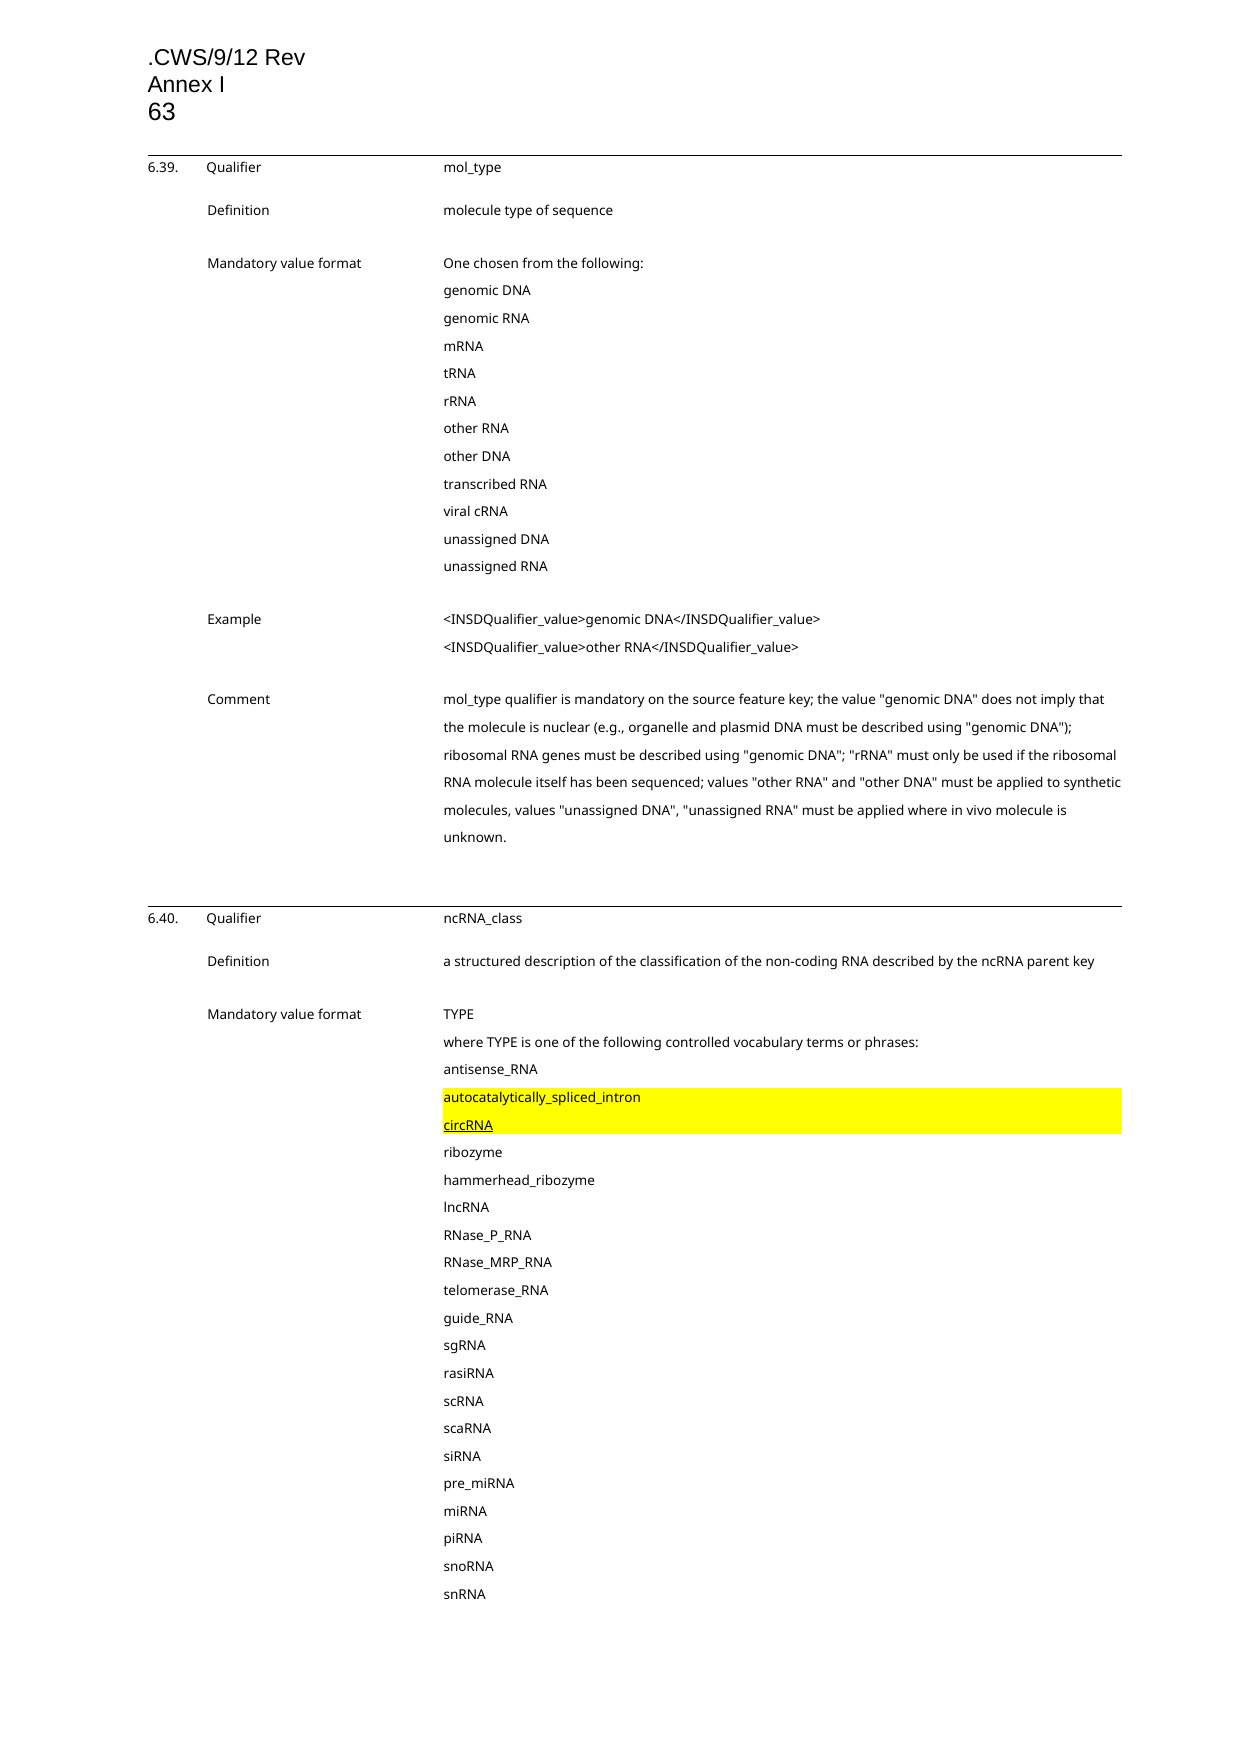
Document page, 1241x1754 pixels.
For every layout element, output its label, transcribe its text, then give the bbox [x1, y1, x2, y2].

text other DNA [443, 447, 1122, 465]
text siRNA [443, 1447, 1122, 1465]
text unassigned RNA [443, 557, 1122, 576]
text snoRNA [443, 1557, 1122, 1576]
text genomic RNA [443, 309, 1122, 327]
text piRNA [443, 1529, 1122, 1548]
text Comment mol_type qualifier is mandatory on the source feature key; the value "genomic DNA" does not imply that the molecule is nuclear (e.g., organelle and plasmid DNA must be described using "genomic DNA"); ribosomal RNA genes must be described using "genomic DNA"; "rRNA" must only be used if the ribosomal RNA molecule itself has been sequenced; values "other RNA" and "other DNA" must be applied to synthetic molecules, values "unassigned DNA", "unassigned RNA" must be applied where in vivo molecule is unknown. [207, 690, 1122, 847]
text Example <INSDQualifier_value>genomic DNA</INSDQualifier_value> [207, 610, 1122, 628]
text lncRNA [443, 1198, 1122, 1217]
text hammerhead_ribozyme [443, 1171, 1122, 1189]
text Qualifier mol_type [148, 156, 1122, 176]
text sgRNA [443, 1336, 1122, 1355]
text snRNA [443, 1585, 1122, 1603]
text Qualifier ncRNA_class [148, 907, 1122, 927]
text Definition molecule type of sequence [207, 201, 1122, 219]
text transcribed RNA [443, 474, 1122, 493]
text autocatalytically_spliced_intron [443, 1088, 1122, 1106]
text miRNA [443, 1502, 1122, 1520]
text telomerase_RNA [443, 1281, 1122, 1299]
text antisense_RNA [443, 1060, 1122, 1079]
text scaRNA [443, 1419, 1122, 1437]
text <INSDQualifier_value>other RNA</INSDQualifier_value> [443, 638, 1122, 656]
text RNase_P_RNA [443, 1226, 1122, 1244]
text circRNA [443, 1115, 1122, 1134]
text ribozyme [443, 1143, 1122, 1161]
text Mandatory value format One chosen from the following: [207, 254, 1122, 272]
text rRNA [443, 392, 1122, 410]
text pre_miRNA [443, 1474, 1122, 1493]
text rasiRNA [443, 1364, 1122, 1382]
text unassigned DNA [443, 530, 1122, 548]
text tRNA [443, 364, 1122, 383]
text mRNA [443, 337, 1122, 355]
text Mandatory value format TYPE where TYPE is one of the following controlled vocabulary terms or phrases: [207, 1005, 1122, 1051]
text scRNA [443, 1391, 1122, 1410]
text RNase_MRP_RNA [443, 1253, 1122, 1272]
text other RNA [443, 419, 1122, 438]
text Definition a structured description of the classification of the non-coding RNA described by the ncRNA parent key [207, 952, 1122, 971]
text viral cRNA [443, 502, 1122, 521]
text guide_RNA [443, 1309, 1122, 1327]
text genomic DNA [443, 281, 1122, 300]
